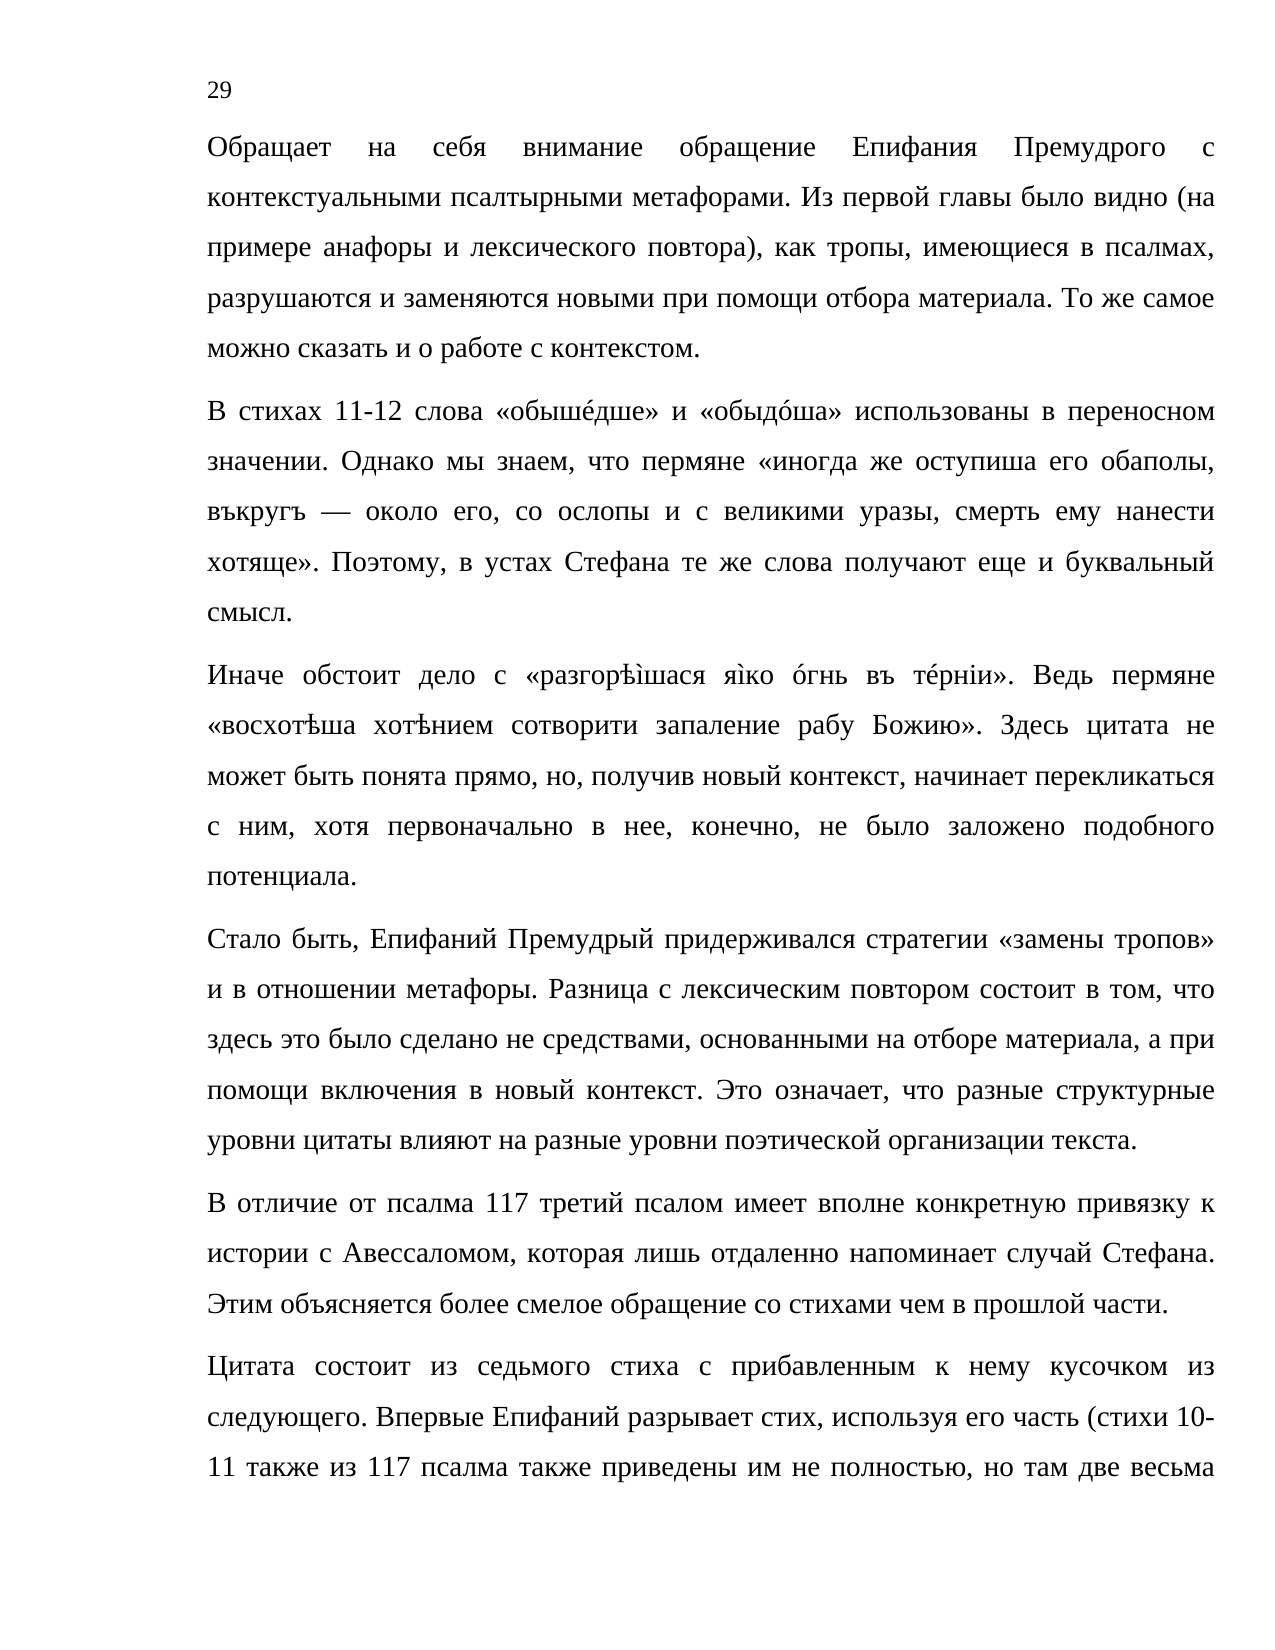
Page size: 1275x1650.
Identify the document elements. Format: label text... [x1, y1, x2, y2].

list Иначе обстоит дело с «разгорѣìшася яìко óгнь въ тéрнiи». Ведь пермяне «восхотѣша хотѣнием сотворити запаление рабу Божию». Здесь цитата не может быть понята прямо, но, получив новый контекст, начинает перекликаться с ним, хотя первоначально в нее, конечно, не было заложено подобного потенциала. [207, 657, 1216, 892]
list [207, 1348, 1216, 1483]
list Стало быть, Епифаний Премудрый придерживался стратегии «замены тропов» и в отношении метафоры. Разница с лексическим повтором состоит в том, что здесь это было сделано не средствами, основанными на отборе материала, а при помощи включения в новый контекст. Это означает, что разные структурные уровни цитаты влияют на разные уровни поэтической организации текста. [207, 921, 1216, 1156]
list В отличие от псалма 117 третий псалом имеет вполне конкретную привязку к истории с Авессаломом, которая лишь отдаленно напоминает случай Стефана. Этим объясняется более смелое обращение со стихами чем в прошлой части. [207, 1185, 1216, 1319]
list В стихах 11-12 слова «обышéдше» и «обыдóша» использованы в переносном значении. Однако мы знаем, что пермяне «иногда же оступиша его обаполы, въкругъ — около его, со ослопы и с великими уразы, смерть ему нанести хотяще». Поэтому, в устах Стефана те же слова получают еще и буквальный смысл. [207, 393, 1216, 628]
list Обращает на себя внимание обращение Епифания Премудрого с контекстуальными псалтырными метафорами. Из первой главы было видно (на примере анафоры и лексического повтора), как тропы, имеющиеся в псалмах, разрушаются и заменяются новыми при помощи отбора материала. То же самое можно сказать и о работе с контекстом. [207, 129, 1216, 364]
